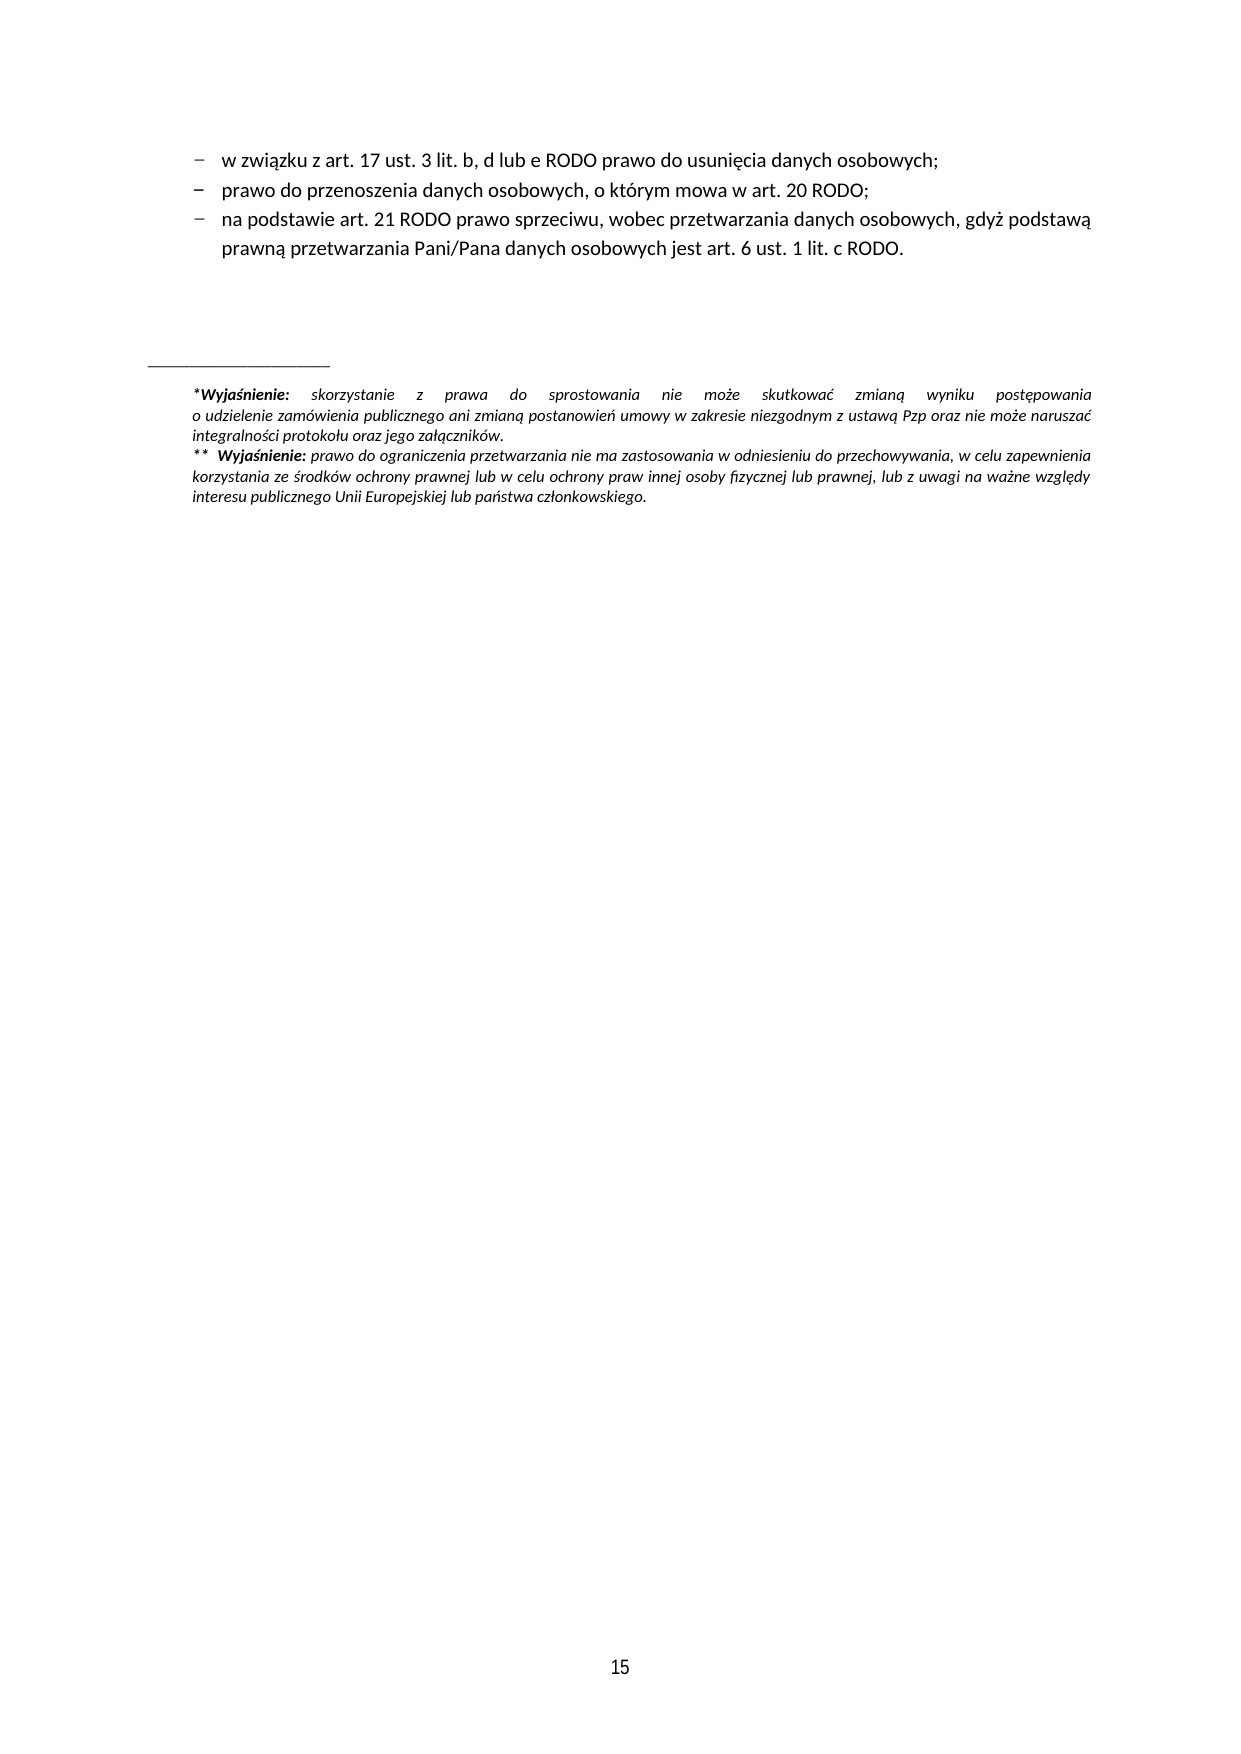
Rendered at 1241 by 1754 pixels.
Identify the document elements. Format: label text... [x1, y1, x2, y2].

list ** Wyjaśnienie: prawo do ograniczenia przetwarzania nie ma zastosowania w odniesieniu do przechowywania, w celu zapewnienia korzystania ze środków ochrony prawnej lub w celu ochrony praw innej osoby fizycznej lub prawnej, lub z uwagi na ważne względy interesu publicznego Unii Europejskiej lub państwa członkowskiego. [192, 446, 1093, 507]
list *Wyjaśnienie: skorzystanie z prawa do sprostowania nie może skutkować zmianą wyniku postępowania o udzielenie zamówienia publicznego ani zmianą postanowień umowy w zakresie niezgodnym z ustawą Pzp oraz nie może naruszać integralności protokołu oraz jego załączników. [192, 385, 1093, 446]
text ______________________ [148, 349, 1093, 369]
list prawo do przenoszenia danych osobowych, o którym mowa w art. 20 RODO; [192, 177, 1093, 202]
list na podstawie art. 21 RODO prawo sprzeciwu, wobec przetwarzania danych osobowych, gdyż podstawą prawną przetwarzania Pani/Pana danych osobowych jest art. 6 ust. 1 lit. c RODO. [192, 206, 1093, 261]
list w związku z art. 17 ust. 3 lit. b, d lub e RODO prawo do usunięcia danych osobowych; [192, 148, 1093, 173]
